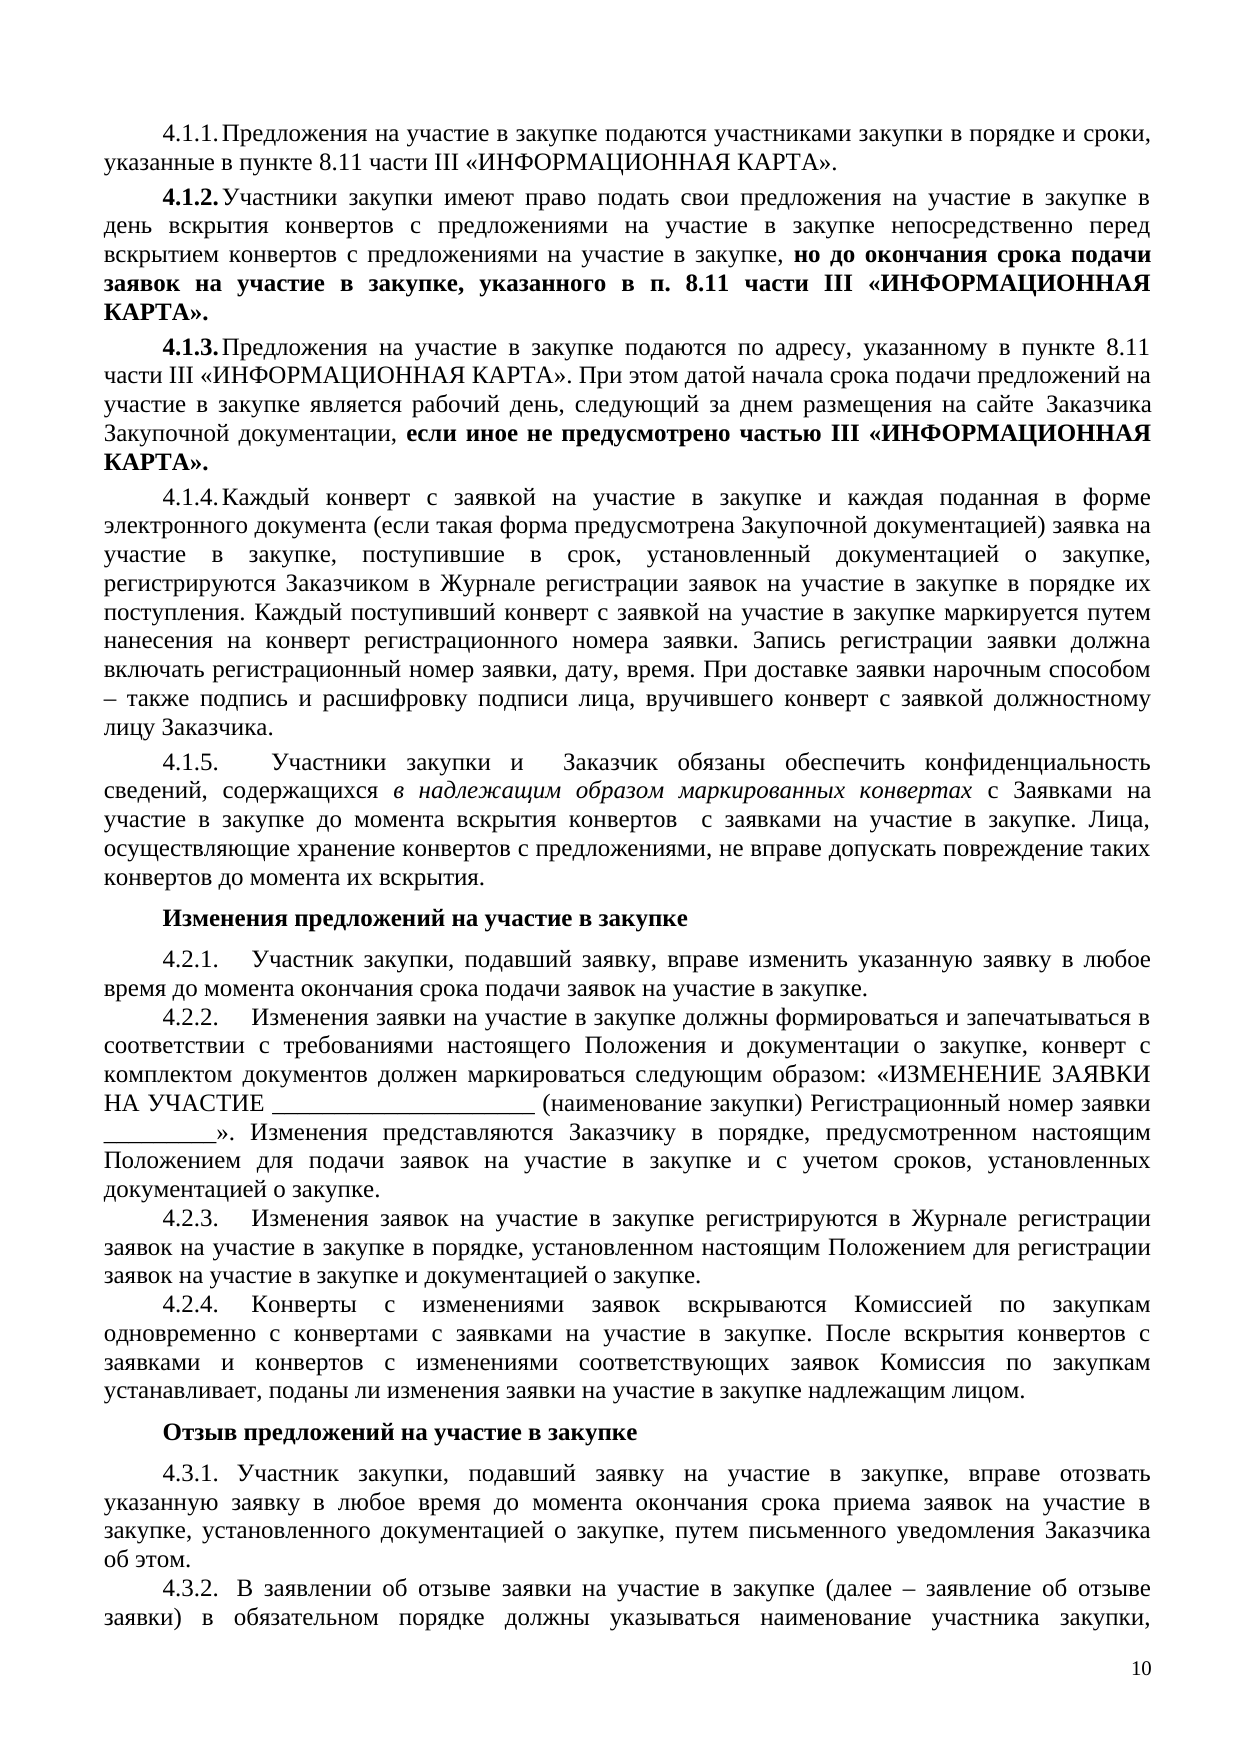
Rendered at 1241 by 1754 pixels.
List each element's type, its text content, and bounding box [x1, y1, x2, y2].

subtitle Изменения предложений на участие в закупке [103, 903, 1152, 932]
subtitle Отзыв предложений на участие в закупке [103, 1417, 1152, 1446]
subtitle Предложения на участие в закупке подаются по адресу, указанному в пункте 8.11 части III «ИНФОРМАЦИОННАЯ КАРТА». При этом датой начала срока подачи предложений на участие в закупке является рабочий день, следующий за днем размещения на сайте Заказчика Закупочной документации, если иное не предусмотрено частью III «ИНФОРМАЦИОННАЯ КАРТА». [103, 332, 1152, 476]
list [103, 1573, 1152, 1631]
list Участник закупки, подавший заявку на участие в закупке, вправе отозвать указанную заявку в любое время до момента окончания срока приема заявок на участие в закупке, установленного документацией о закупке, путем письменного уведомления Заказчика об этом. [103, 1458, 1152, 1573]
list Конверты с изменениями заявок вскрываются Комиссией по закупкам одновременно с конвертами с заявками на участие в закупке. После вскрытия конвертов с заявками и конвертов с изменениями соответствующих заявок Комиссия по закупкам устанавливает, поданы ли изменения заявки на участие в закупке надлежащим лицом. [103, 1289, 1152, 1404]
list Изменения заявок на участие в закупке регистрируются в Журнале регистрации заявок на участие в закупке в порядке, установленном настоящим Положением для регистрации заявок на участие в закупке и документацией о закупке. [103, 1203, 1152, 1289]
subtitle Участники закупки и Заказчик обязаны обеспечить конфиденциальность сведений, содержащихся в надлежащим образом маркированных конвертах с Заявками на участие в закупке до момента вскрытия конвертов с заявками на участие в закупке. Лица, осуществляющие хранение конвертов с предложениями, не вправе допускать повреждение таких конвертов до момента их вскрытия. [103, 747, 1152, 891]
subtitle Участники закупки имеют право подать свои предложения на участие в закупке в день вскрытия конвертов с предложениями на участие в закупке непосредственно перед вскрытием конвертов с предложениями на участие в закупке, но до окончания срока подачи заявок на участие в закупке, указанного в п. 8.11 части III «ИНФОРМАЦИОННАЯ КАРТА». [103, 182, 1152, 326]
list Изменения заявки на участие в закупке должны формироваться и запечатываться в соответствии с требованиями настоящего Положения и документации о закупке, конверт с комплектом документов должен маркироваться следующим образом: «ИЗМЕНЕНИЕ ЗАЯВКИ НА УЧАСТИЕ _____________________ (наименование закупки) Регистрационный номер заявки _________». Изменения представляются Заказчику в порядке, предусмотренном настоящим Положением для подачи заявок на участие в закупке и с учетом сроков, установленных документацией о закупке. [103, 1002, 1152, 1203]
subtitle Предложения на участие в закупке подаются участниками закупки в порядке и сроки, указанные в пункте 8.11 части III «ИНФОРМАЦИОННАЯ КАРТА». [103, 118, 1152, 176]
subtitle Каждый конверт с заявкой на участие в закупке и каждая поданная в форме электронного документа (если такая форма предусмотрена Закупочной документацией) заявка на участие в закупке, поступившие в срок, установленный документацией о закупке, регистрируются Заказчиком в Журнале регистрации заявок на участие в закупке в порядке их поступления. Каждый поступивший конверт с заявкой на участие в закупке маркируется путем нанесения на конверт регистрационного номера заявки. Запись регистрации заявки должна включать регистрационный номер заявки, дату, время. При доставке заявки нарочным способом – также подпись и расшифровку подписи лица, вручившего конверт с заявкой должностному лицу Заказчика. [103, 482, 1152, 741]
list Участник закупки, подавший заявку, вправе изменить указанную заявку в любое время до момента окончания срока подачи заявок на участие в закупке. [103, 944, 1152, 1002]
